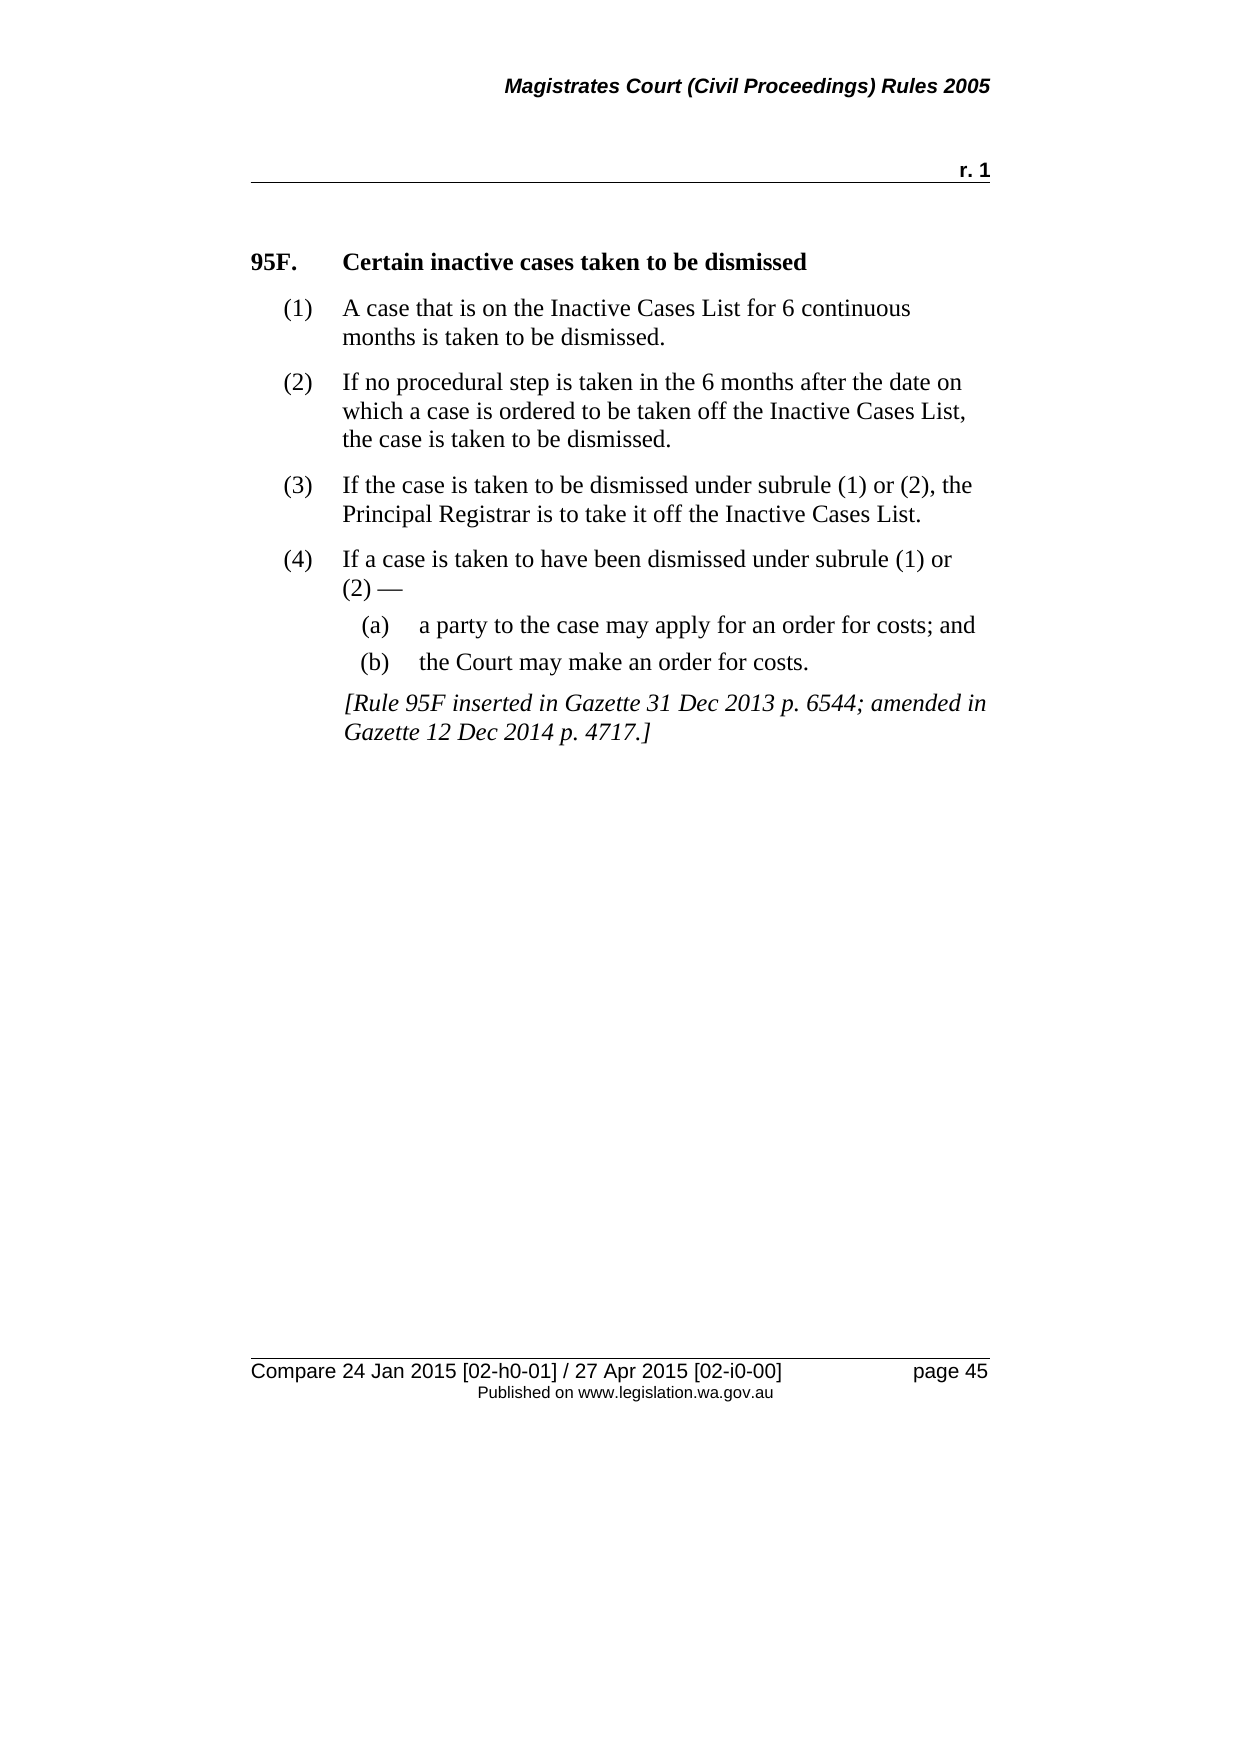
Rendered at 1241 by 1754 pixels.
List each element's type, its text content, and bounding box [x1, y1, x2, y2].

text [Rule 95F inserted in Gazette 31 Dec 2013 p. 6544; amended in Gazette 12 Dec 2014 p. 4717.] [251, 688, 990, 746]
text (b) the Court may make an order for costs. [251, 647, 990, 676]
text (1) A case that is on the Inactive Cases List for 6 continuous months is taken to be dismissed. [251, 293, 990, 350]
subtitle 95F. Certain inactive cases taken to be dismissed [251, 247, 990, 276]
text (2) If no procedural step is taken in the 6 months after the date on which a case is ordered to be taken off the Inactive Cases List, the case is taken to be dismissed. [251, 367, 990, 453]
text (4) If a case is taken to have been dismissed under subrule (1) or (2) — [251, 544, 990, 602]
text (3) If the case is taken to be dismissed under subrule (1) or (2), the Principal Registrar is to take it off the Inactive Cases List. [251, 470, 990, 527]
text (a) a party to the case may apply for an order for costs; and [251, 610, 990, 639]
